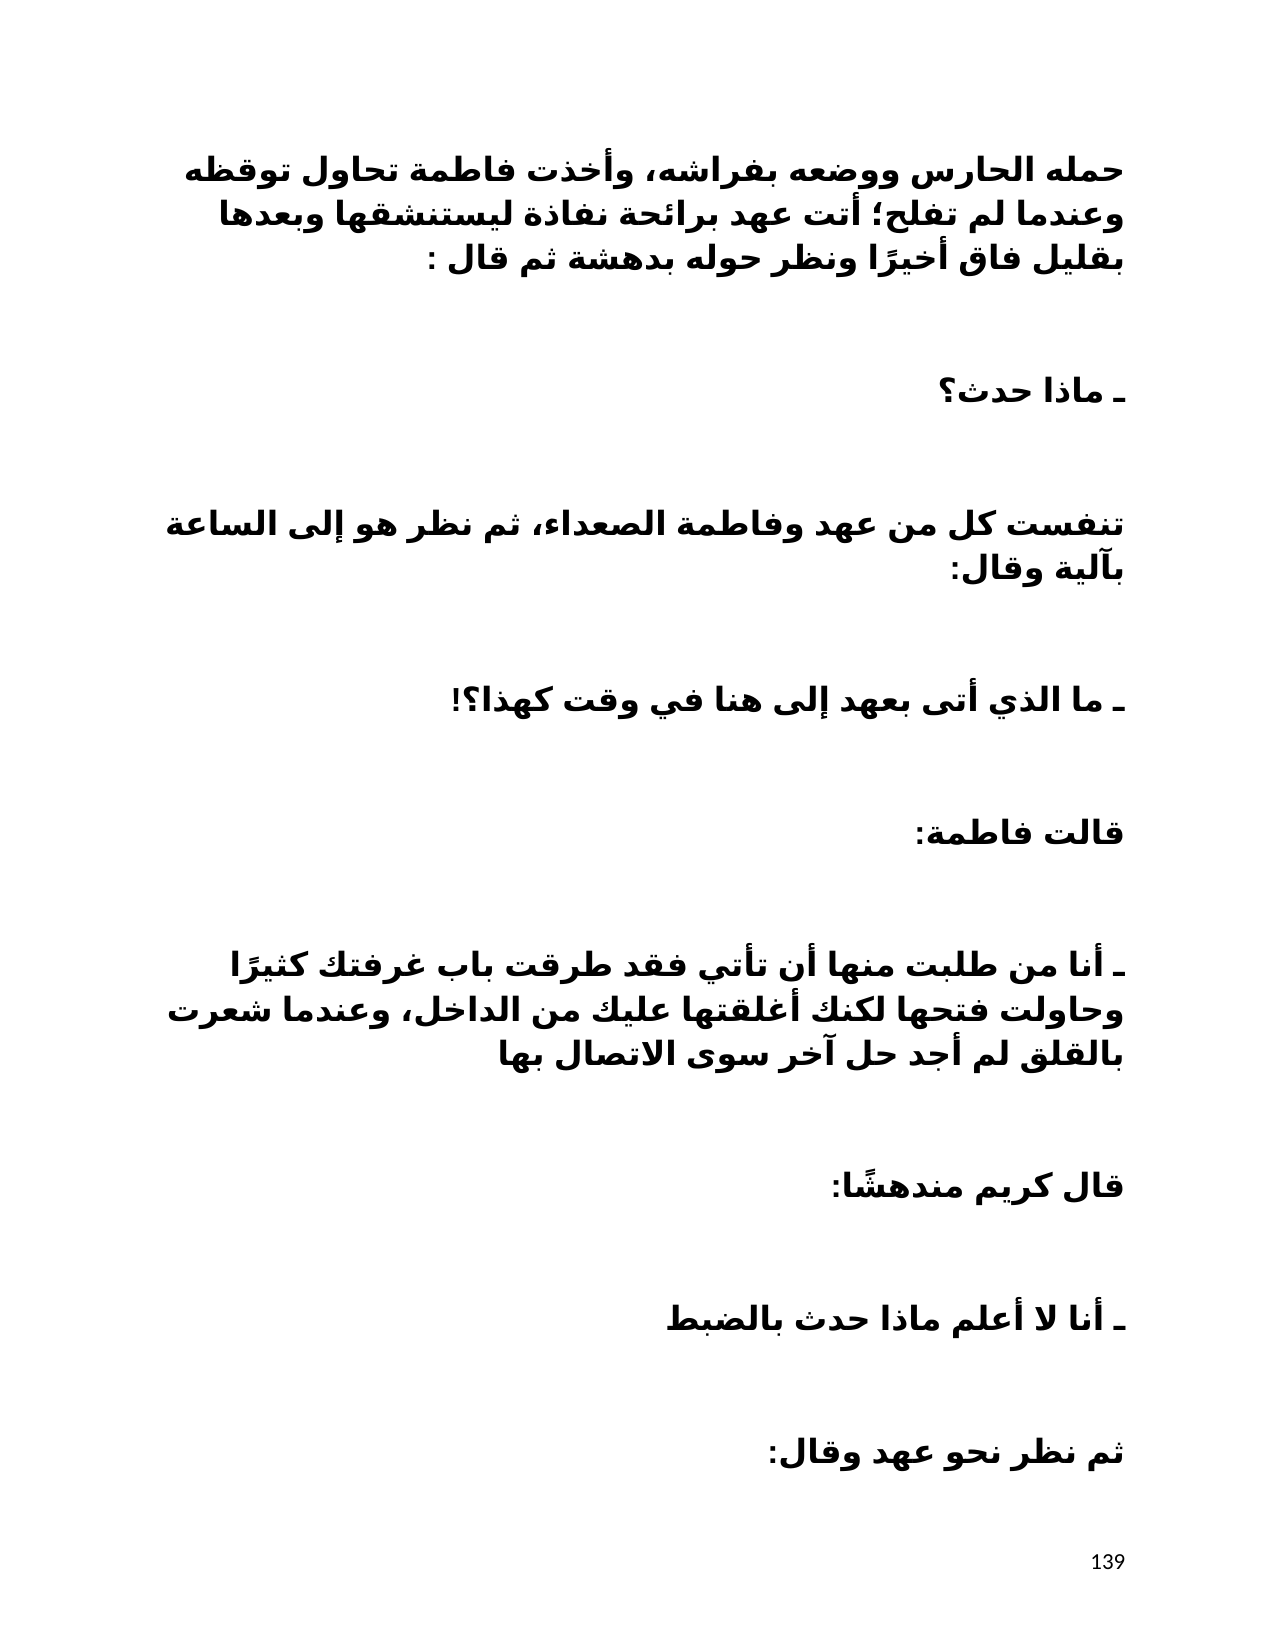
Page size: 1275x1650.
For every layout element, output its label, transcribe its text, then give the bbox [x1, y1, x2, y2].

text قالت فاطمة: [150, 813, 1125, 851]
text ـ أنا من طلبت منها أن تأتي فقد طرقت باب غرفتك كثيرًا وحاولت فتحها لكنك أغلقتها عليك من الداخل، وعندما شعرت بالقلق لم أجد حل آخر سوى الاتصال بها [150, 946, 1125, 1072]
text قال كريم مندهشًا: [150, 1166, 1125, 1205]
text ـ أنا لا أعلم ماذا حدث بالضبط [150, 1299, 1125, 1337]
text حمله الحارس ووضعه بفراشه، وأخذت فاطمة تحاول توقظه وعندما لم تفلح؛ أتت عهد برائحة نفاذة ليستنشقها وبعدها بقليل فاق أخيرًا ونظر حوله بدهشة ثم قال : [150, 150, 1125, 277]
text تنفست كل من عهد وفاطمة الصعداء، ثم نظر هو إلى الساعة بآلية وقال: [150, 503, 1125, 586]
text ثم نظر نحو عهد وقال: [150, 1432, 1125, 1470]
text ـ ما الذي أتى بعهد إلى هنا في وقت كهذا؟! [150, 680, 1125, 719]
text ـ ماذا حدث؟ [150, 371, 1125, 409]
